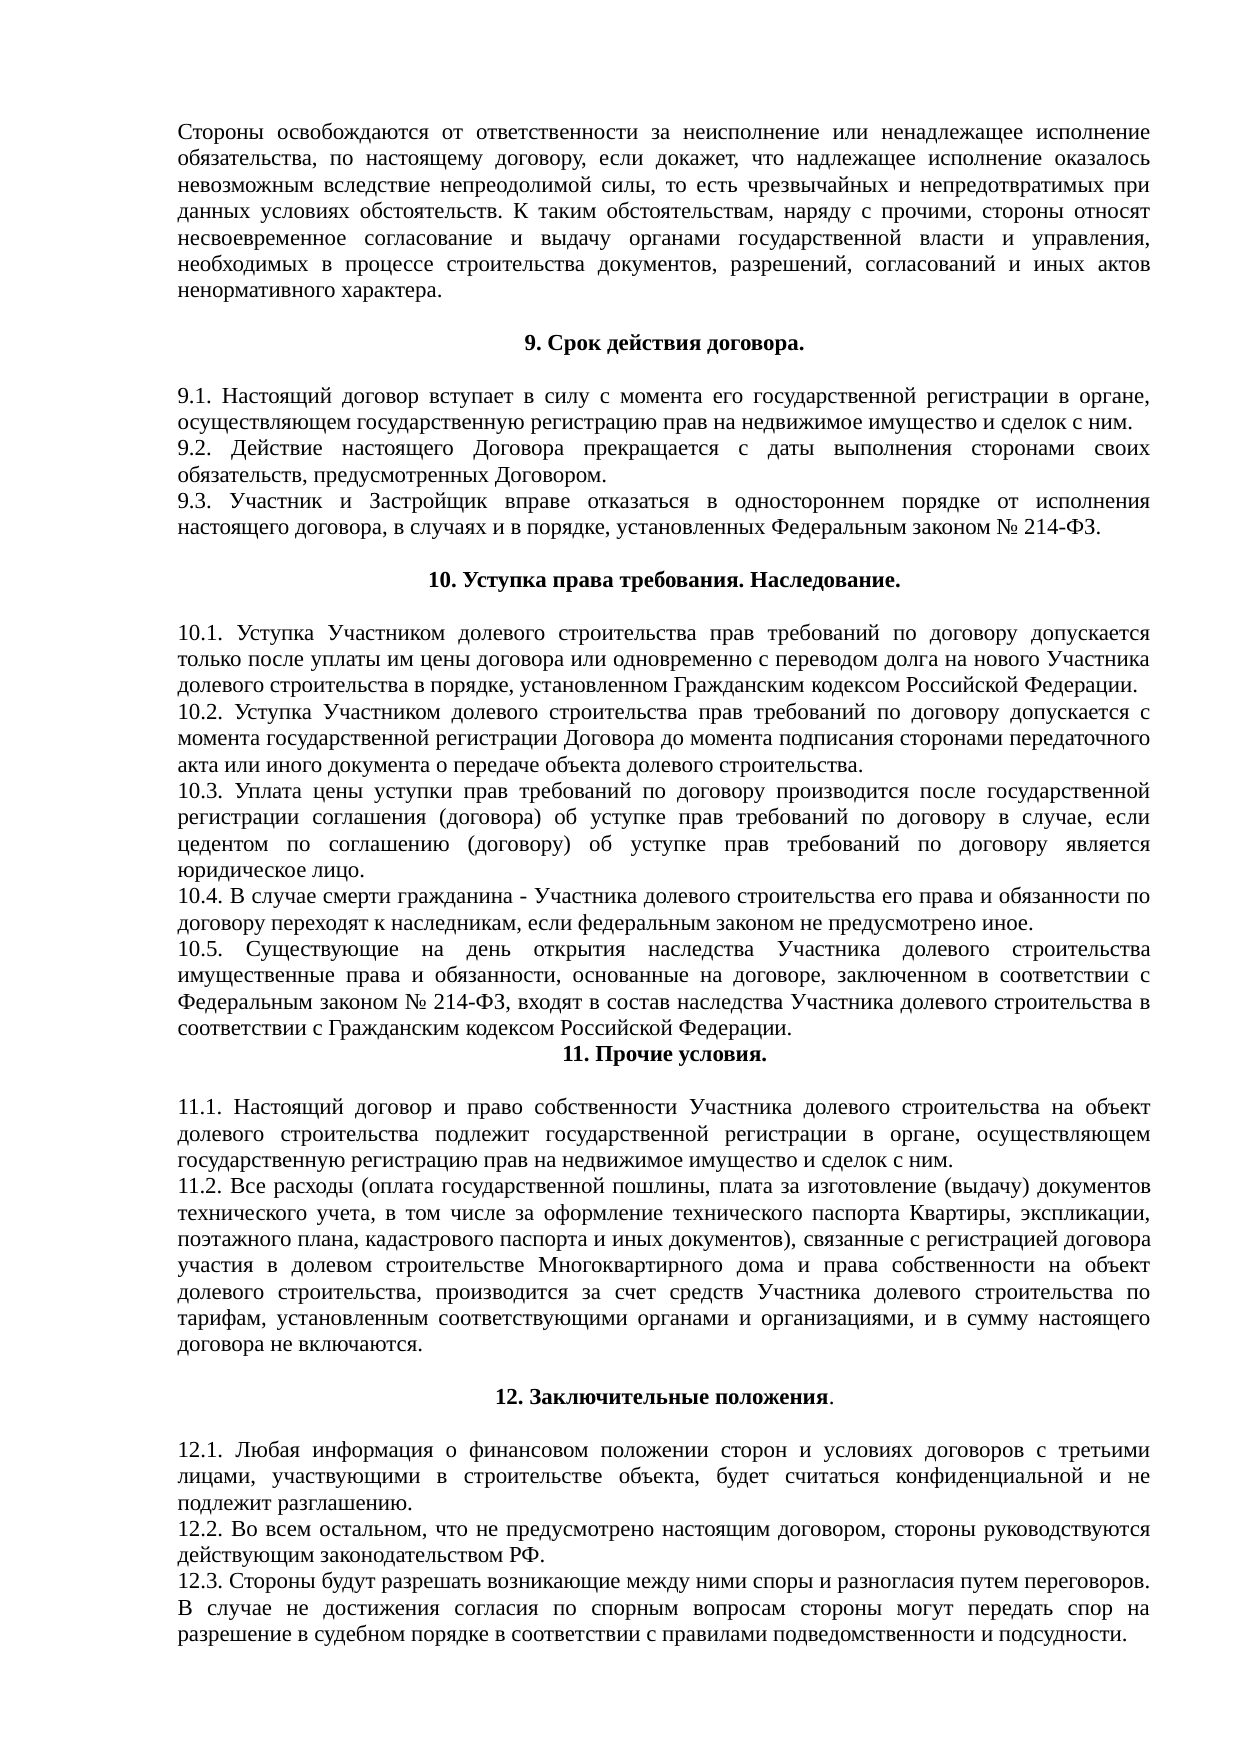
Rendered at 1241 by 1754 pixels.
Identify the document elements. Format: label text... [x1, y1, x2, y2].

text 12.3. Стороны будут разрешать возникающие между ними споры и разногласия путем переговоров. В случае не достижения согласия по спорным вопросам стороны могут передать спор на разрешение в судебном порядке в соответствии с правилами подведомственности и подсудности. [177, 1568, 1152, 1647]
list 11.1. Настоящий договор и право собственности Участника долевого строительства на объект долевого строительства подлежит государственной регистрации в органе, осуществляющем государственную регистрацию прав на недвижимое имущество и сделок с ним. [177, 1093, 1152, 1172]
list 10. Уступка права требования. Наследование. [177, 566, 1152, 592]
text Стороны освобождаются от ответственности за неисполнение или ненадлежащее исполнение обязательства, по настоящему договору, если докажет, что надлежащее исполнение оказалось невозможным вследствие непреодолимой силы, то есть чрезвычайных и непредотвратимых при данных условиях обстоятельств. К таким обстоятельствам, наряду с прочими, стороны относят несвоевременное согласование и выдачу органами государственной власти и управления, необходимых в процессе строительства документов, разрешений, согласований и иных актов ненормативного характера. [177, 118, 1152, 303]
text 9.2. Действие настоящего Договора прекращается с даты выполнения сторонами своих обязательств, предусмотренных Договором. [177, 434, 1152, 487]
text 11. Прочие условия. [177, 1041, 1152, 1067]
text 12.1. Любая информация о финансовом положении сторон и условиях договоров с третьими лицами, участвующими в строительстве объекта, будет считаться конфиденциальной и не подлежит разглашению. [177, 1436, 1152, 1515]
text 9.3. Участник и Застройщик вправе отказаться в одностороннем порядке от исполнения настоящего договора, в случаях и в порядке, установленных Федеральным законом № 214-ФЗ. [177, 487, 1152, 540]
text 10.4. В случае смерти гражданина - Участника долевого строительства его права и обязанности по договору переходят к наследникам, если федеральным законом не предусмотрено иное. [177, 882, 1152, 935]
text 12.2. Во всем остальном, что не предусмотрено настоящим договором, стороны руководствуются действующим законодательством РФ. [177, 1515, 1152, 1568]
text 12. Заключительные положения. [177, 1383, 1152, 1409]
text 10.3. Уплата цены уступки прав требований по договору производится после государственной регистрации соглашения (договора) об уступке прав требований по договору в случае, если цедентом по соглашению (договору) об уступке прав требований по договору является юридическое лицо. [177, 777, 1152, 882]
text 9. Срок действия договора. [177, 329, 1152, 355]
text 10.2. Уступка Участником долевого строительства прав требований по договору допускается с момента государственной регистрации Договора до момента подписания сторонами передаточного акта или иного документа о передаче объекта долевого строительства. [177, 698, 1152, 777]
text 10.1. Уступка Участником долевого строительства прав требований по договору допускается только после уплаты им цены договора или одновременно с переводом долга на нового Участника долевого строительства в порядке, установленном Гражданским кодексом Российской Федерации. [177, 619, 1152, 698]
text 10.5. Существующие на день открытия наследства Участника долевого строительства имущественные права и обязанности, основанные на договоре, заключенном в соответствии с Федеральным законом № 214-ФЗ, входят в состав наследства Участника долевого строительства в соответствии с Гражданским кодексом Российской Федерации. [177, 935, 1152, 1041]
text 11.2. Все расходы (оплата государственной пошлины, плата за изготовление (выдачу) документов технического учета, в том числе за оформление технического паспорта Квартиры, экспликации, поэтажного плана, кадастрового паспорта и иных документов), связанные с регистрацией договора участия в долевом строительстве Многоквартирного дома и права собственности на объект долевого строительства, производится за счет средств Участника долевого строительства по тарифам, установленным соответствующими органами и организациями, и в сумму настоящего договора не включаются. [177, 1172, 1152, 1357]
list 9.1. Настоящий договор вступает в силу с момента его государственной регистрации в органе, осуществляющем государственную регистрацию прав на недвижимое имущество и сделок с ним. [177, 382, 1152, 434]
